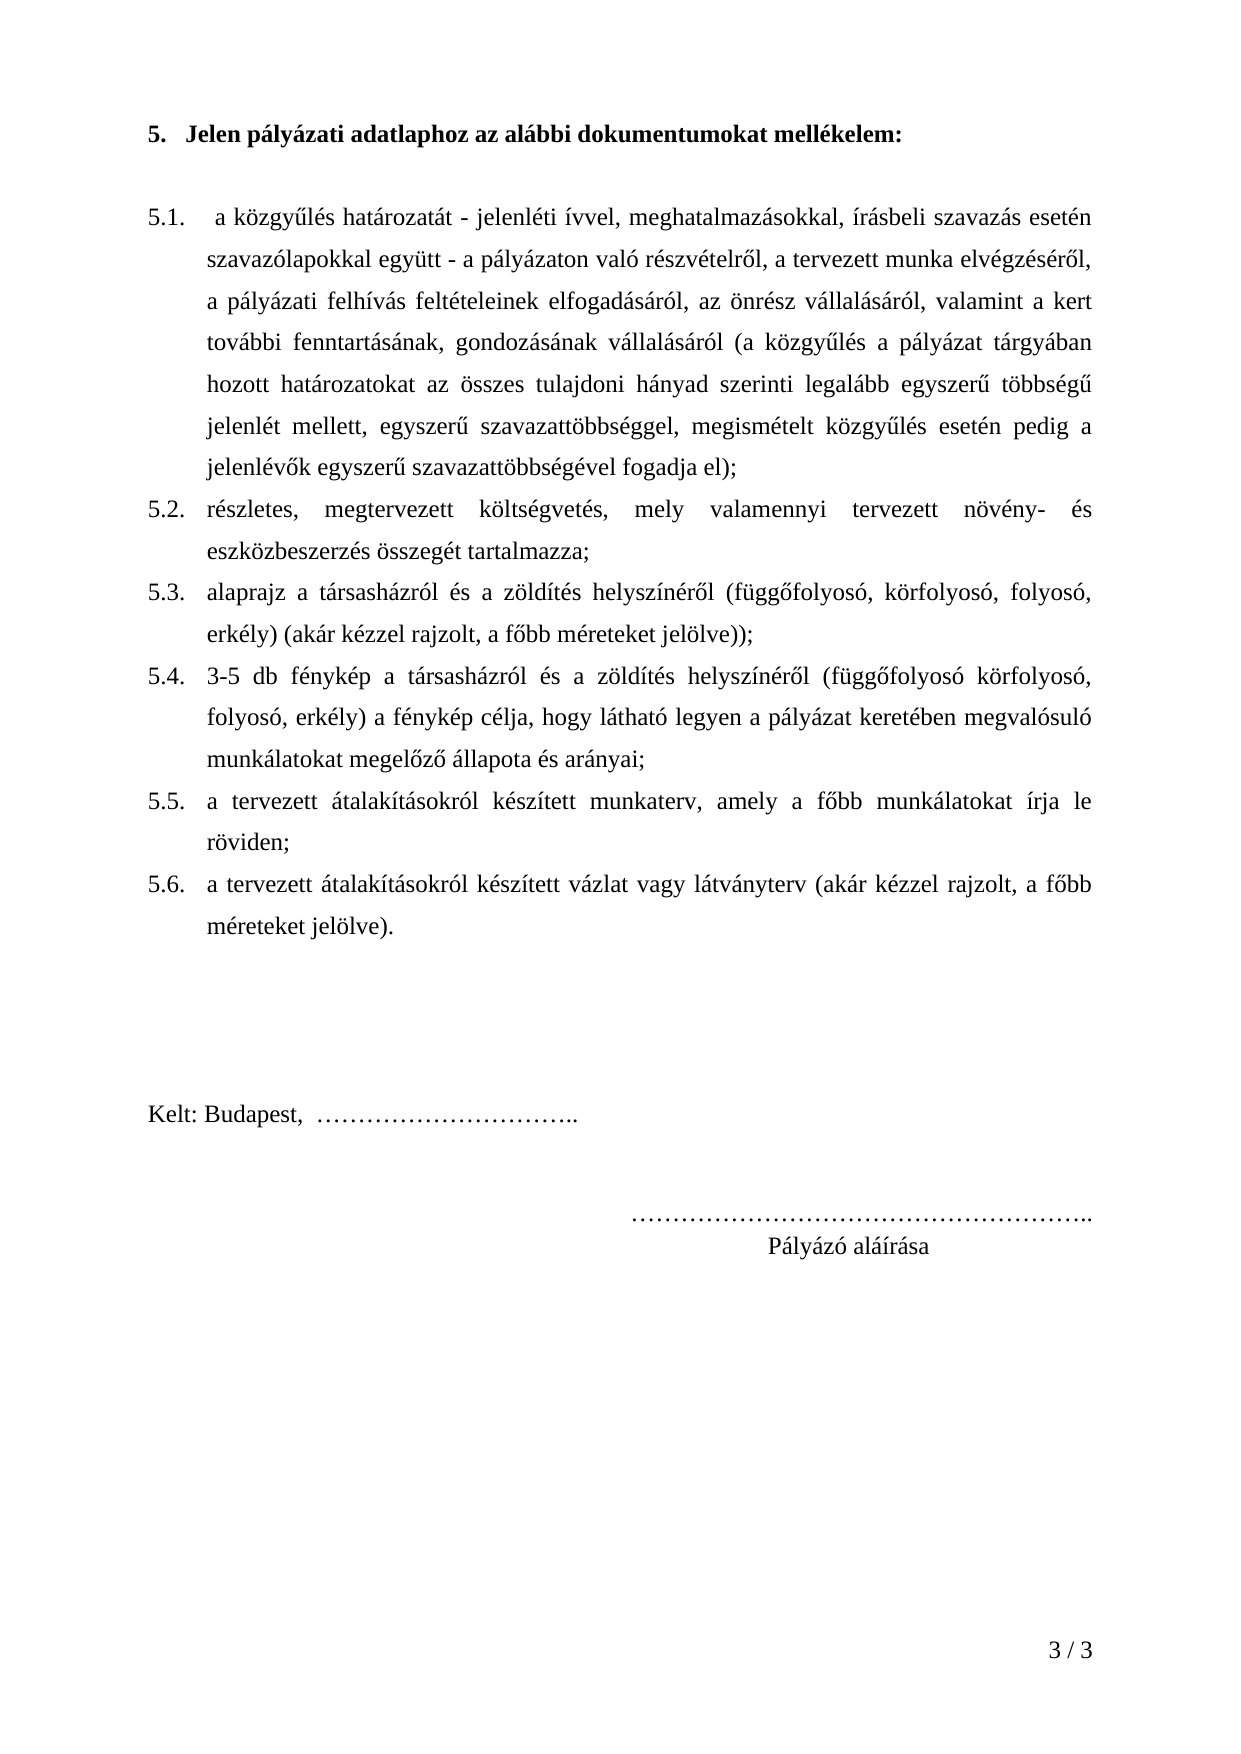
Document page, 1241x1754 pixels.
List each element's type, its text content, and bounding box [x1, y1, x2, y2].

list Jelen pályázati adatlaphoz az alábbi dokumentumokat mellékelem: [148, 106, 1093, 148]
text ……………………………………………….. [148, 1198, 1093, 1227]
text Kelt: Budapest, ………………………….. [148, 1099, 1093, 1128]
list részletes, megtervezett költségvetés, mely valamennyi tervezett növény- és eszközbeszerzés összegét tartalmazza; [148, 481, 1093, 564]
list a tervezett átalakításokról készített munkaterv, amely a főbb munkálatokat írja le röviden; [148, 773, 1093, 856]
text Pályázó aláírása [723, 1231, 1093, 1260]
list a tervezett átalakításokról készített vázlat vagy látványterv (akár kézzel rajzolt, a főbb méreteket jelölve). [148, 856, 1093, 939]
list a közgyűlés határozatát - jelenléti ívvel, meghatalmazásokkal, írásbeli szavazás esetén szavazólapokkal együtt - a pályázaton való részvételről, a tervezett munka elvégzéséről, a pályázati felhívás feltételeinek elfogadásáról, az önrész vállalásáról, valamint a kert további fenntartásának, gondozásának vállalásáról (a közgyűlés a pályázat tárgyában hozott határozatokat az összes tulajdoni hányad szerinti legalább egyszerű többségű jelenlét mellett, egyszerű szavazattöbbséggel, megismételt közgyűlés esetén pedig a jelenlévők egyszerű szavazattöbbségével fogadja el); [148, 189, 1093, 481]
list alaprajz a társasházról és a zöldítés helyszínéről (függőfolyosó, körfolyosó, folyosó, erkély) (akár kézzel rajzolt, a főbb méreteket jelölve)); [148, 564, 1093, 648]
list 3-5 db fénykép a társasházról és a zöldítés helyszínéről (függőfolyosó körfolyosó, folyosó, erkély) a fénykép célja, hogy látható legyen a pályázat keretében megvalósuló munkálatokat megelőző állapota és arányai; [148, 648, 1093, 773]
